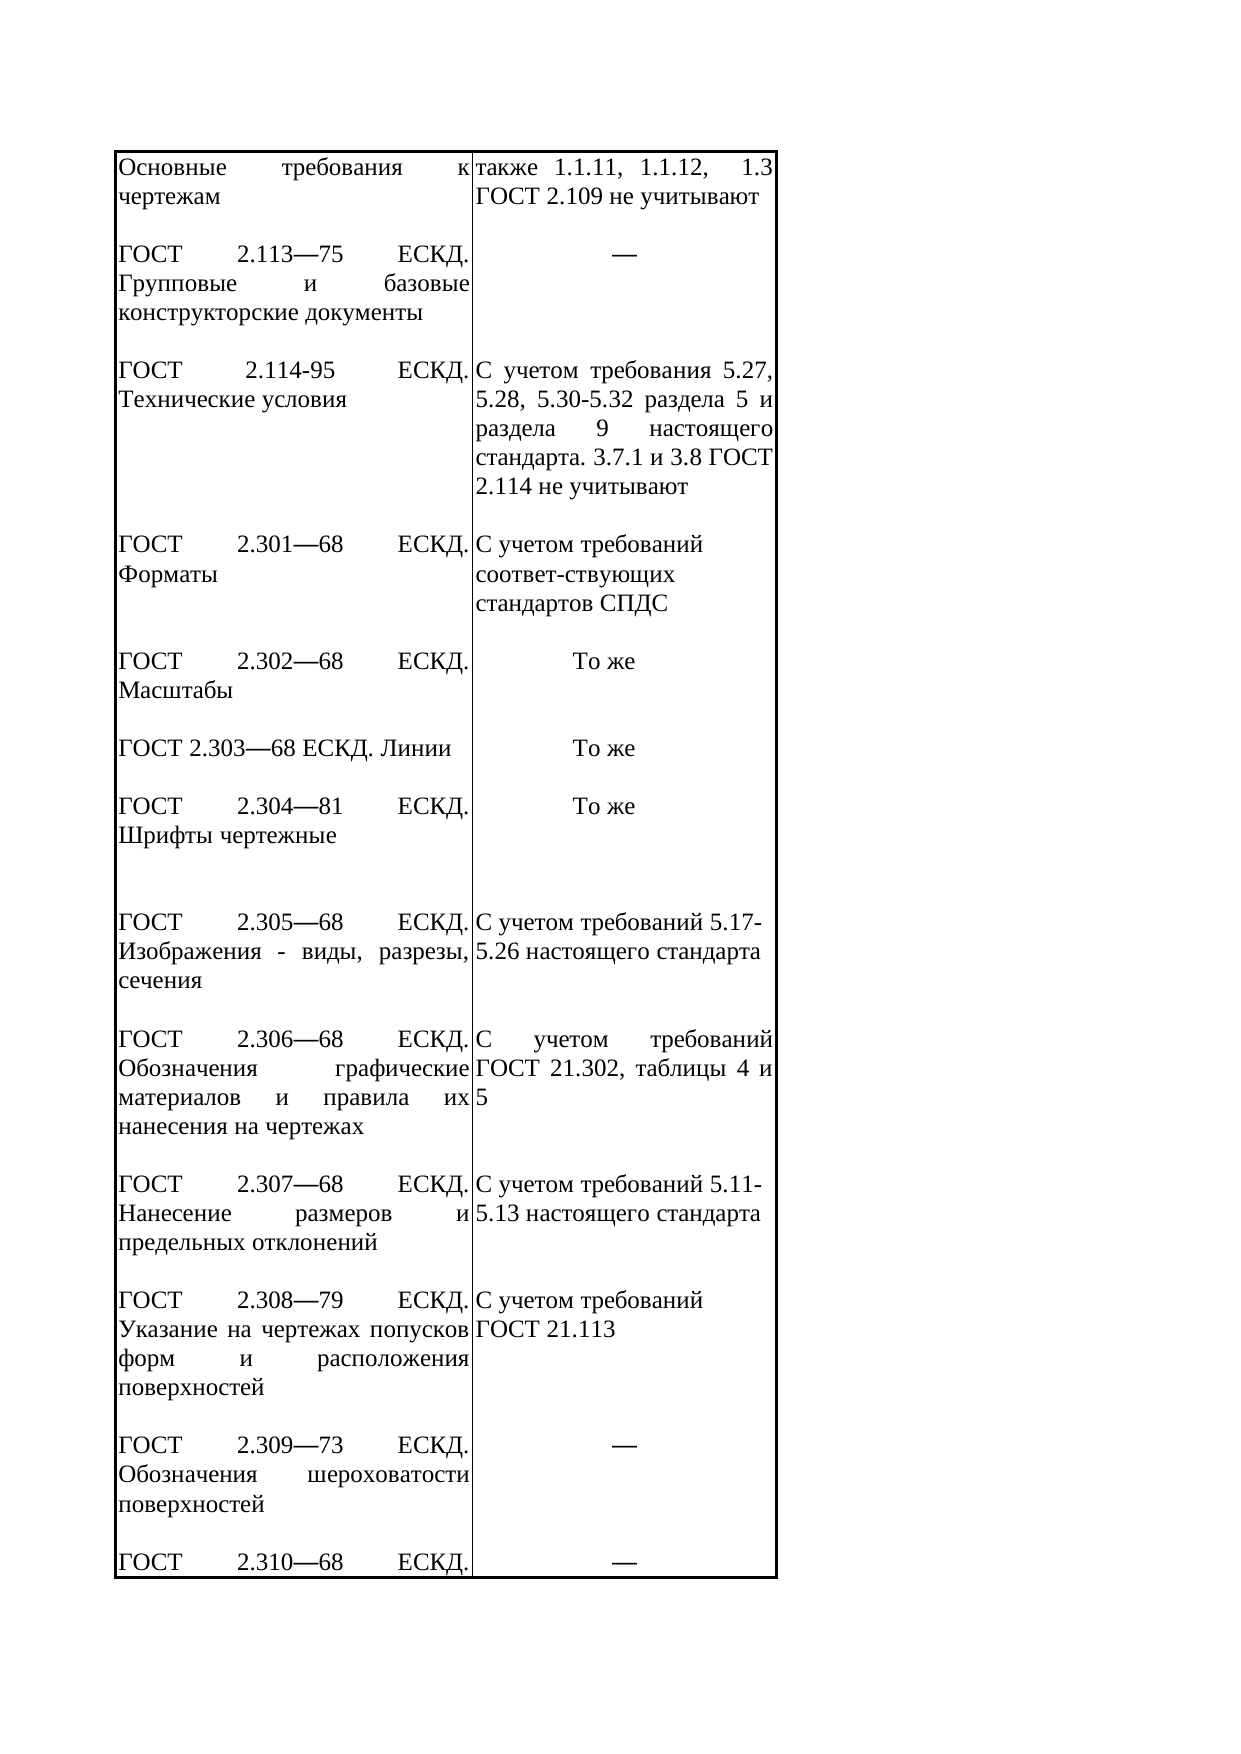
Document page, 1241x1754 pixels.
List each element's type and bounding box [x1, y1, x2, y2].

table_cell [117, 153, 472, 1576]
table_cell [473, 153, 775, 1576]
